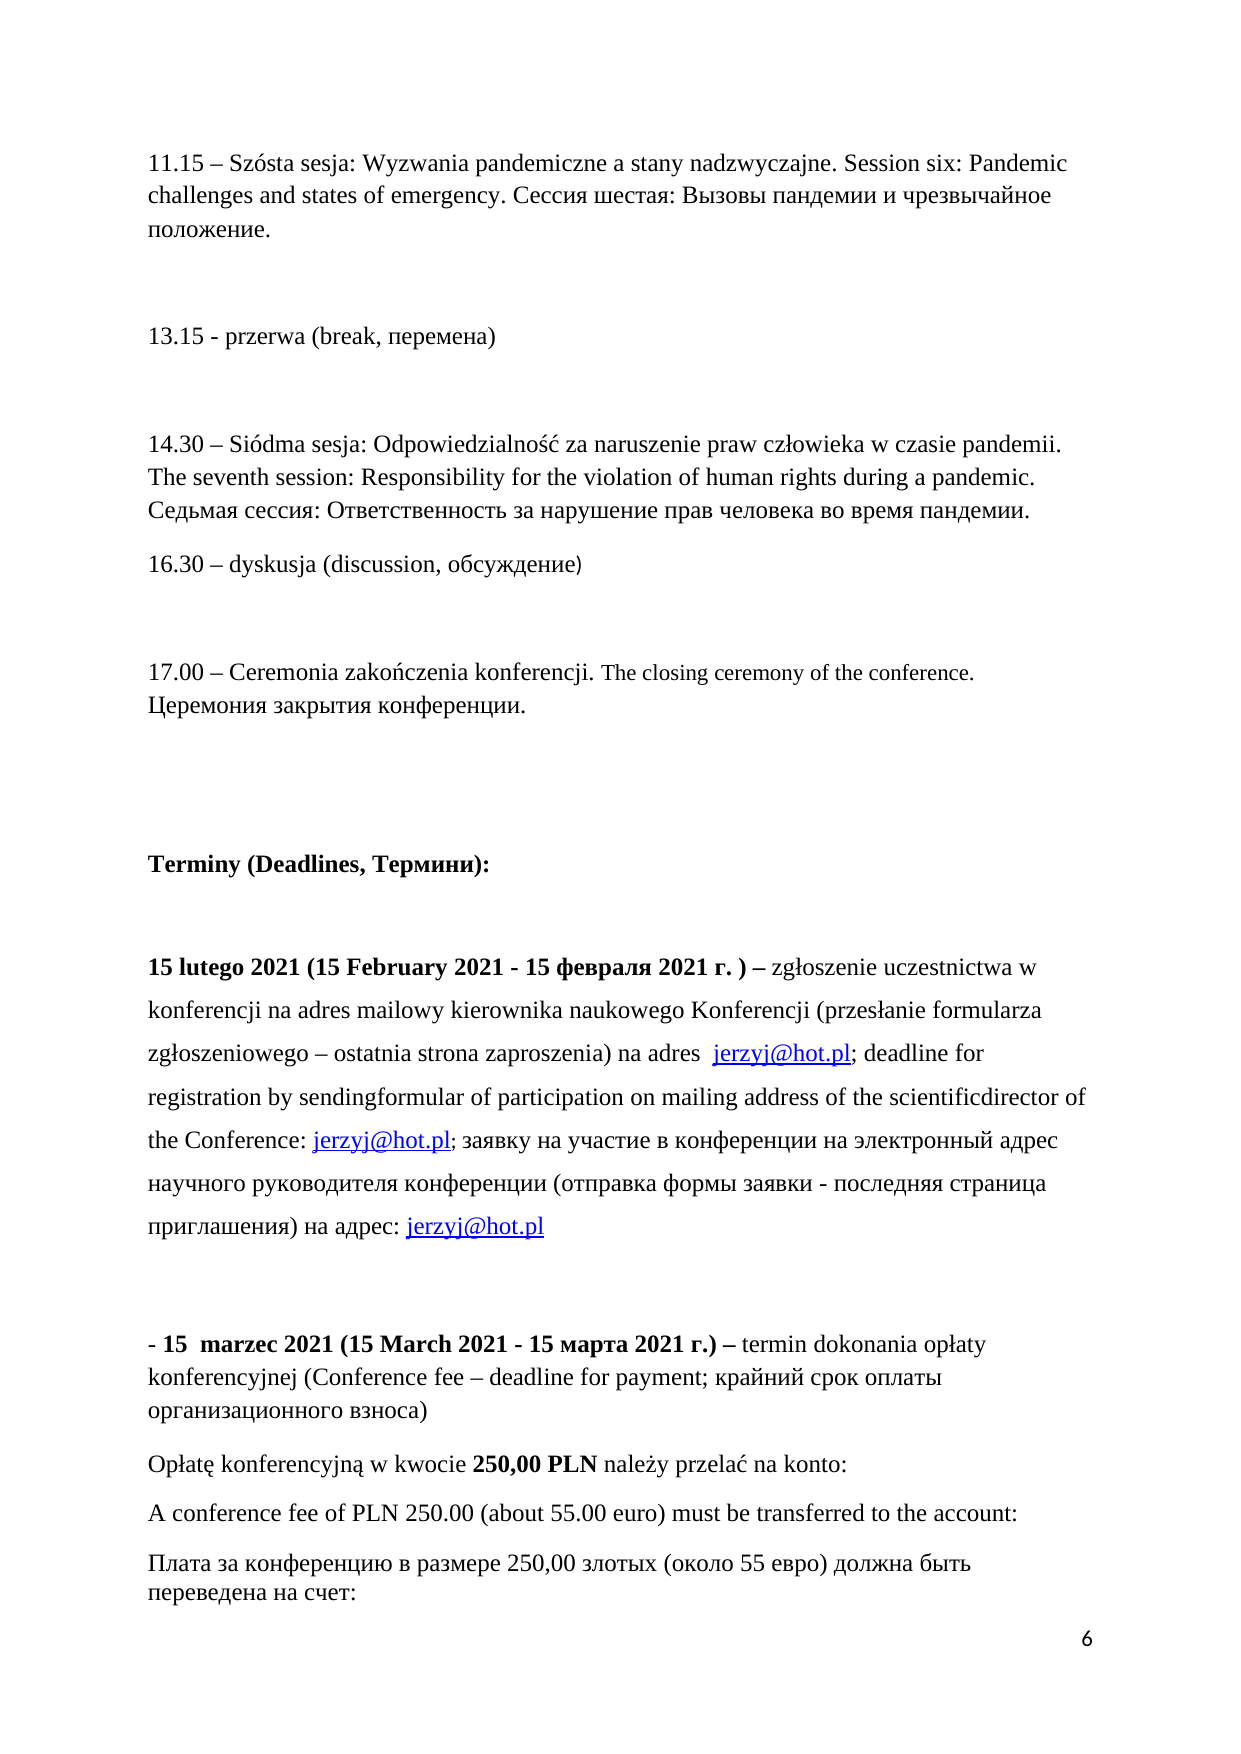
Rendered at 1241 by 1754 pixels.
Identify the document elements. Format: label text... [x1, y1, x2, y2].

text Плата за конференцию в размере 250,00 злотых (около 55 евро) должна быть переведена на счет: [148, 1548, 1093, 1606]
text 11.15 – Szósta sesja: Wyzwania pandemiczne a stany nadzwyczajne. Session six: Pandemic challenges and states of emergency. Сессия шестая: Вызовы пандемии и чрезвычайное положение. [148, 148, 1093, 242]
text Terminy (Deadlines, Термини): [148, 849, 1093, 877]
text Opłatę konferencyjną w kwocie 250,00 PLN należy przelać na konto: [148, 1449, 1093, 1478]
text A conference fee of PLN 250.00 (about 55.00 euro) must be transferred to the account: [148, 1498, 1093, 1527]
text 15 lutego 2021 (15 February 2021 - 15 февраля 2021 г. ) – zgłoszenie uczestnictwa w konferencji na adres mailowy kierownika naukowego Konferencji (przesłanie formularza zgłoszeniowego – ostatnia strona zaproszenia) na adres jerzyj@hot.pl; deadline for registration by sendingformular of participation on mailing address of the scientificdirector of the Conference: jerzyj@hot.pl; заявку на участие в конференции на электронный адрес научного руководителя конференции (отправка формы заявки - последняя страница приглашения) на адрес: jerzyj@hot.pl [148, 952, 1093, 1240]
text 14.30 – Siódma sesja: Odpowiedzialność za naruszenie praw człowieka w czasie pandemii. The seventh session: Responsibility for the violation of human rights during a pandemic. Седьмая сессия: Ответственность за нарушение прав человека во время пандемии. [148, 429, 1093, 524]
text 17.00 – Ceremonia zakończenia konferencji. The closing ceremony of the conference. Церемония закрытия конференции. [148, 657, 1093, 719]
text 16.30 – dyskusja (discussion, обсуждение) [148, 549, 1093, 578]
text 13.15 - przerwa (break, перемена) [148, 321, 1093, 350]
text - 15 marzec 2021 (15 March 2021 - 15 марта 2021 г.) – termin dokonania opłaty konferencyjnej (Conference fee – deadline for payment; крайний срок оплаты организационного взноса) [148, 1329, 1093, 1424]
